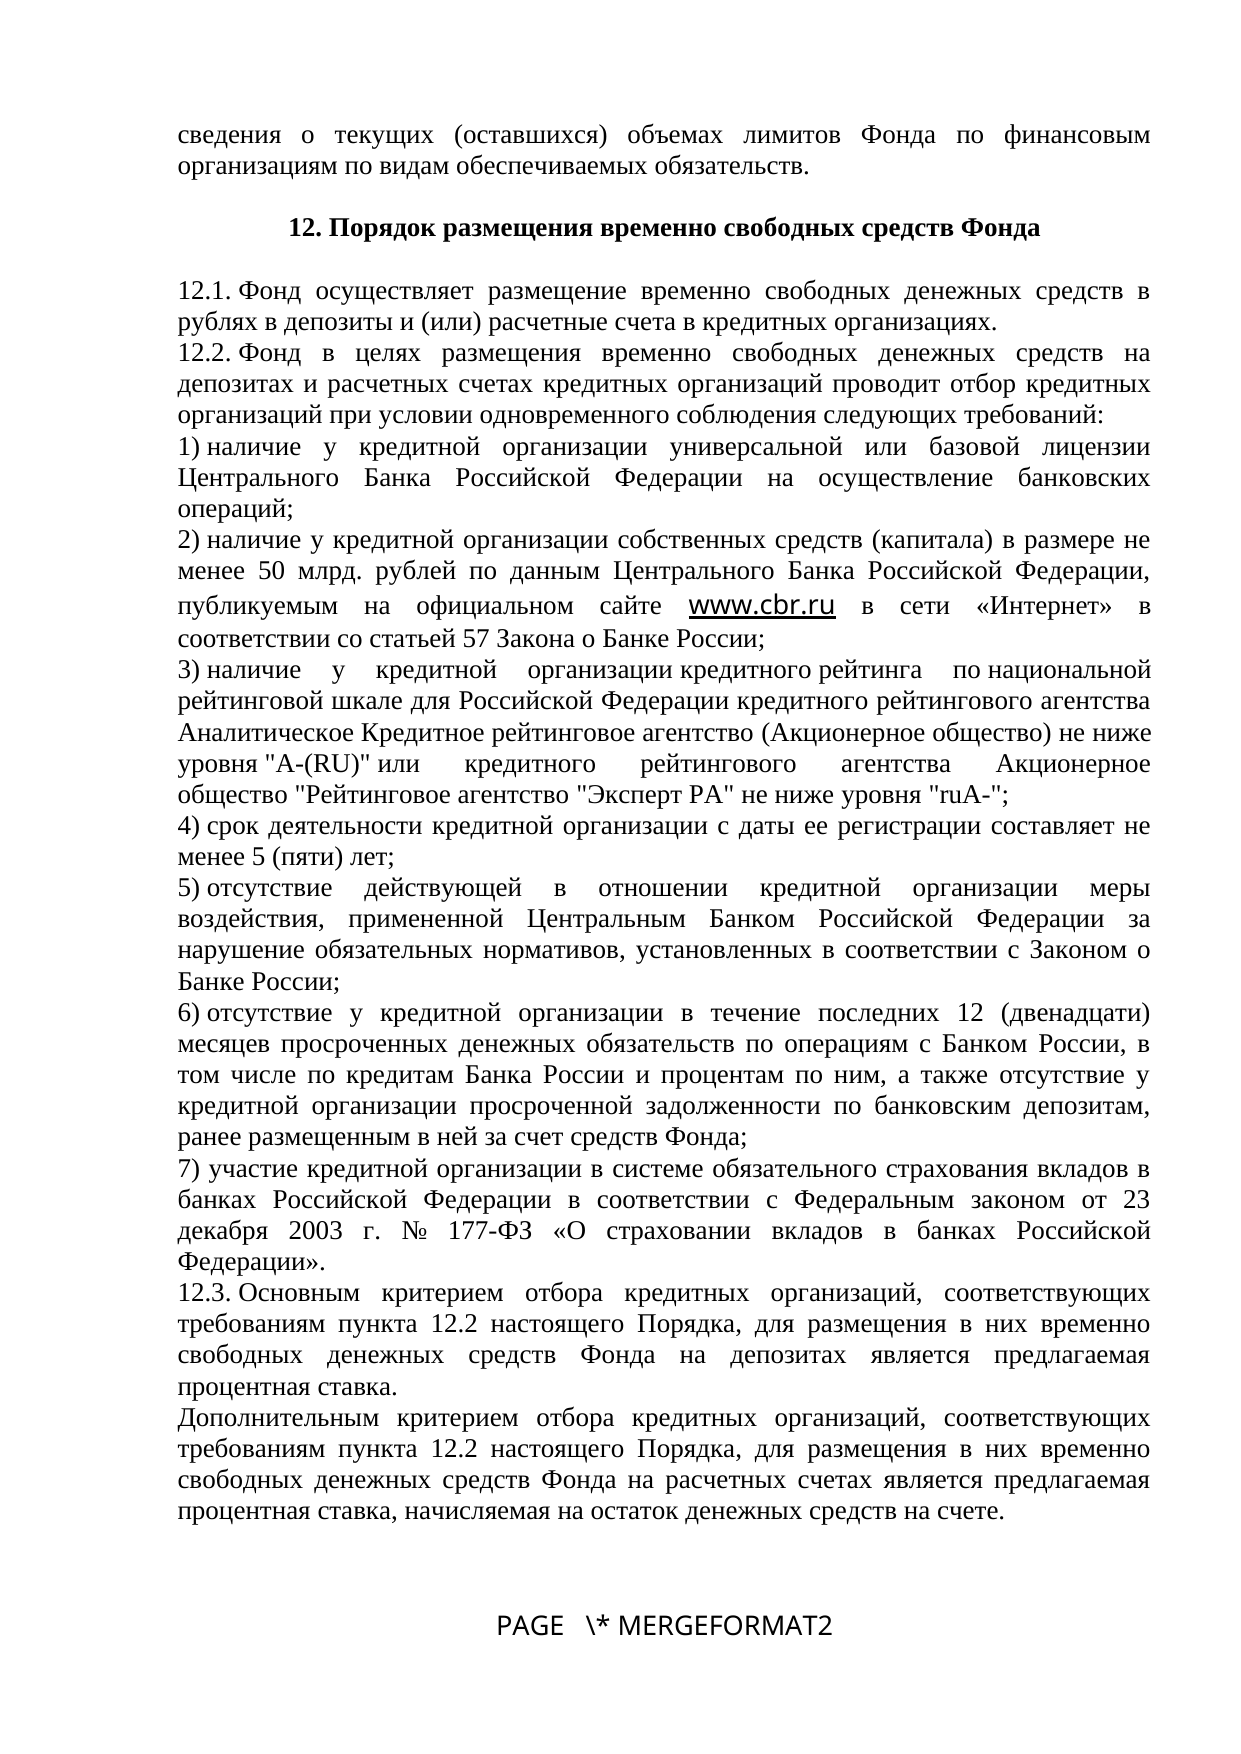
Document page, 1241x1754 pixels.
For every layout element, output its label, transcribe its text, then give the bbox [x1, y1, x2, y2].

text 3) наличие у кредитной организации кредитного рейтинга по национальной рейтинговой шкале для Российской Федерации кредитного рейтингового агентства Аналитическое Кредитное рейтинговое агентство (Акционерное общество) не ниже уровня "A-(RU)" или кредитного рейтингового агентства Акционерное общество "Рейтинговое агентство "Эксперт РА" не ниже уровня "ruA-"; [177, 653, 1152, 809]
text 12.2. Фонд в целях размещения временно свободных денежных средств на депозитах и расчетных счетах кредитных организаций проводит отбор кредитных организаций при условии одновременного соблюдения следующих требований: [177, 336, 1152, 429]
text Дополнительным критерием отбора кредитных организаций, соответствующих требованиям пункта 12.2 настоящего Порядка, для размещения в них временно свободных денежных средств Фонда на расчетных счетах является предлагаемая процентная ставка, начисляемая на остаток денежных средств на счете. [177, 1401, 1152, 1525]
text 12.1. Фонд осуществляет размещение временно свободных денежных средств в рублях в депозиты и (или) расчетные счета в кредитных организациях. [177, 274, 1152, 336]
text 6) отсутствие у кредитной организации в течение последних 12 (двенадцати) месяцев просроченных денежных обязательств по операциям с Банком России, в том числе по кредитам Банка России и процентам по ним, а также отсутствие у кредитной организации просроченной задолженности по банковским депозитам, ранее размещенным в ней за счет средств Фонда; [177, 996, 1152, 1152]
text сведения о текущих (оставшихся) объемах лимитов Фонда по финансовым организациям по видам обеспечиваемых обязательств. [177, 118, 1152, 180]
text 7) участие кредитной организации в системе обязательного страхования вкладов в банках Российской Федерации в соответствии с Федеральным законом от 23 декабря 2003 г. № 177-ФЗ «О страховании вкладов в банках Российской Федерации». [177, 1152, 1152, 1276]
text 2) наличие у кредитной организации собственных средств (капитала) в размере не менее 50 млрд. рублей по данным Центрального Банка Российской Федерации, публикуемым на официальном сайте www.cbr.ru в сети «Интернет» в соответствии со статьей 57 Закона о Банке России; [177, 523, 1152, 653]
text 12. Порядок размещения временно свободных средств Фонда [177, 212, 1152, 243]
text 5) отсутствие действующей в отношении кредитной организации меры воздействия, примененной Центральным Банком Российской Федерации за нарушение обязательных нормативов, установленных в соответствии с Законом о Банке России; [177, 871, 1152, 996]
text 1) наличие у кредитной организации универсальной или базовой лицензии Центрального Банка Российской Федерации на осуществление банковских операций; [177, 429, 1152, 523]
text 4) срок деятельности кредитной организации с даты ее регистрации составляет не менее 5 (пяти) лет; [177, 809, 1152, 871]
text 12.3. Основным критерием отбора кредитных организаций, соответствующих требованиям пункта 12.2 настоящего Порядка, для размещения в них временно свободных денежных средств Фонда на депозитах является предлагаемая процентная ставка. [177, 1276, 1152, 1401]
